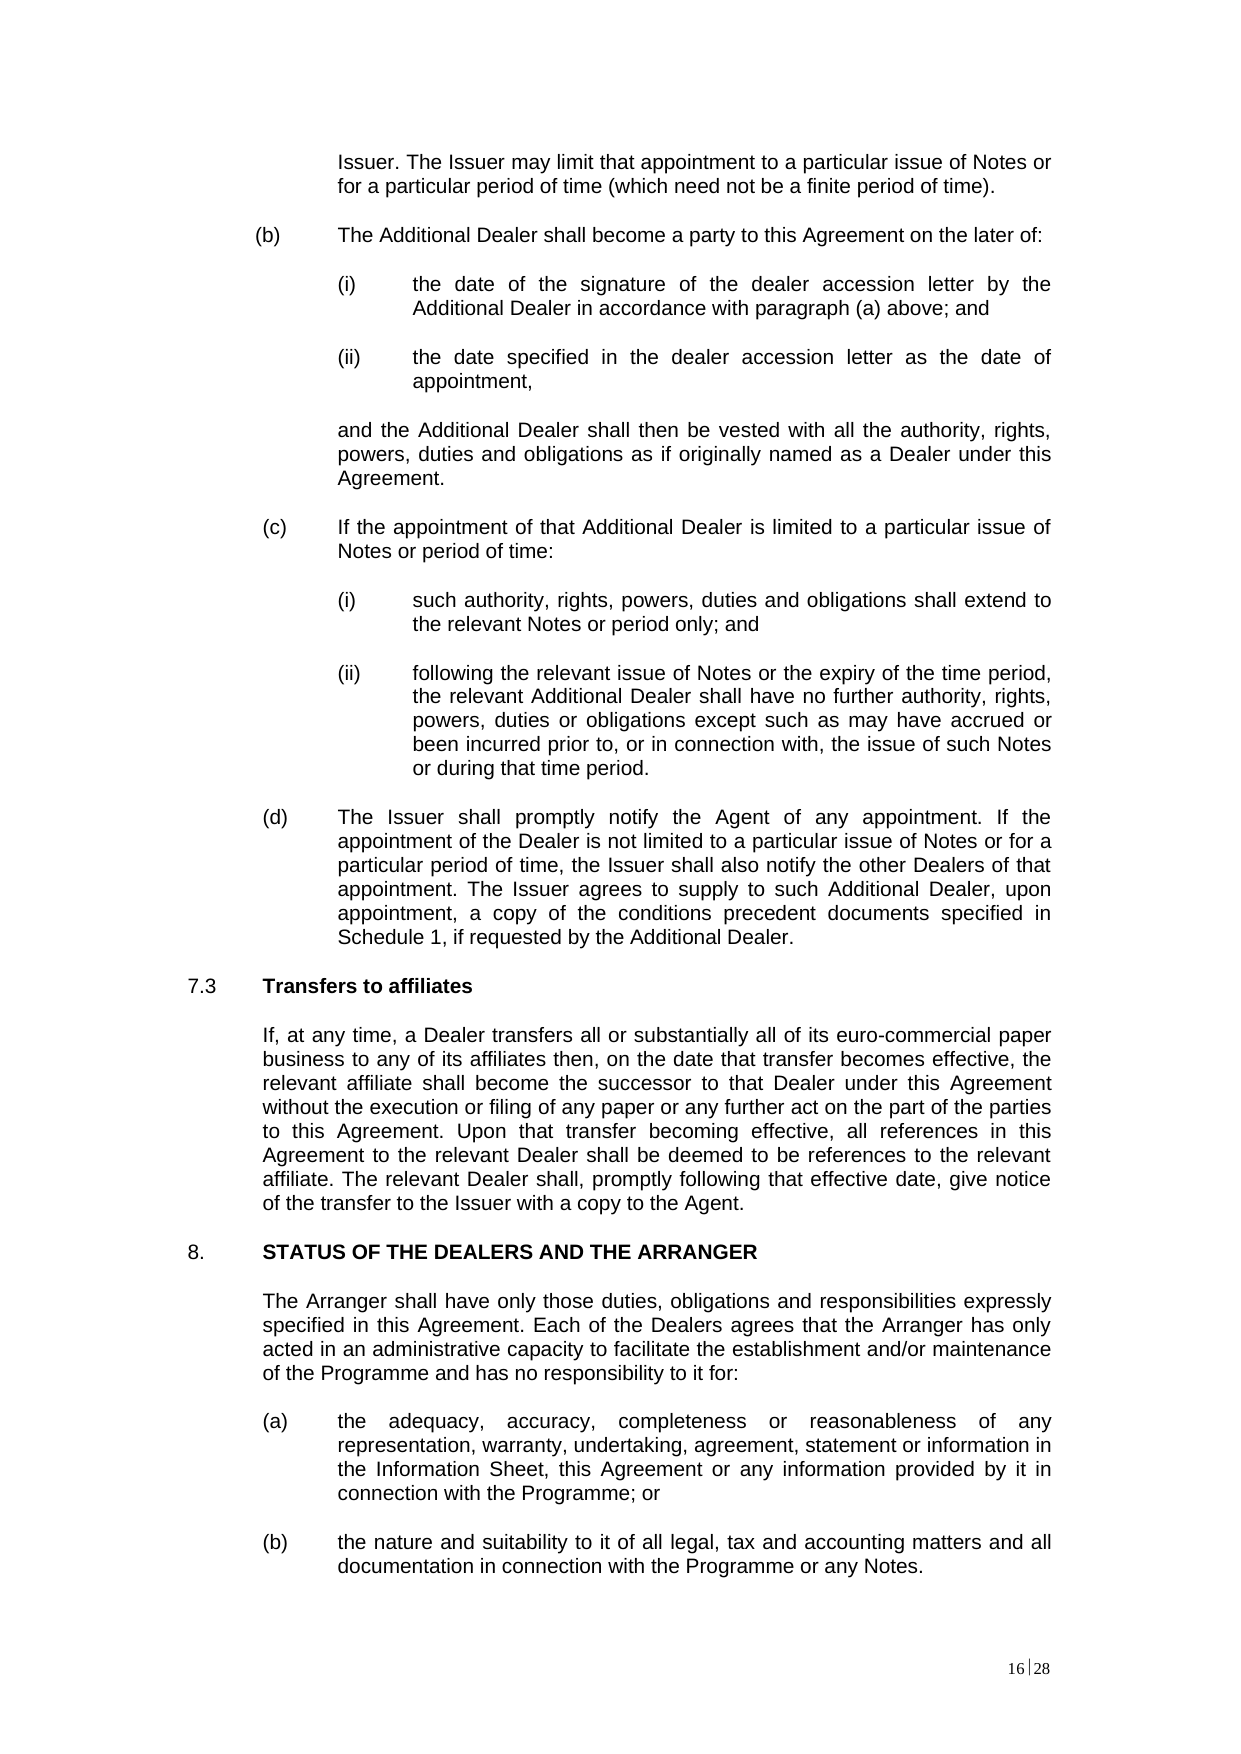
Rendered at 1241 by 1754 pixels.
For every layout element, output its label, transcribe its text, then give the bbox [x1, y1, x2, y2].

text (b) the nature and suitability to it of all legal, tax and accounting matters and all documentation in connection with the Programme or any Notes. [262, 1530, 1053, 1578]
text If, at any time, a Dealer transfers all or substantially all of its euro-commercial paper business to any of its affiliates then, on the date that transfer becomes effective, the relevant affiliate shall become the successor to that Dealer under this Agreement without the execution or filing of any paper or any further act on the part of the parties to this Agreement. Upon that transfer becoming effective, all references in this Agreement to the relevant Dealer shall be deemed to be references to the relevant affiliate. The relevant Dealer shall, promptly following that effective date, give notice of the transfer to the Issuer with a copy to the Agent. [262, 1023, 1053, 1214]
text The Arranger shall have only those duties, obligations and responsibilities expressly specified in this Agreement. Each of the Dealers agrees that the Arranger has only acted in an administrative capacity to facilitate the establishment and/or maintenance of the Programme and has no responsibility to it for: [262, 1288, 1053, 1384]
text (b) The Additional Dealer shall become a party to this Agreement on the later of: [255, 223, 1053, 247]
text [262, 150, 1053, 198]
text (i) the date of the signature of the dealer accession letter by the Additional Dealer in accordance with paragraph (a) above; and [337, 272, 1053, 320]
text (i) such authority, rights, powers, duties and obligations shall extend to the relevant Notes or period only; and [337, 587, 1053, 635]
text (c) If the appointment of that Additional Dealer is limited to a particular issue of Notes or period of time: [262, 514, 1053, 562]
text 7.3 Transfers to affiliates [187, 974, 1053, 998]
text 8. STATUS OF THE DEALERS AND THE ARRANGER [187, 1239, 1053, 1263]
text (a) the adequacy, accuracy, completeness or reasonableness of any representation, warranty, undertaking, agreement, statement or information in the Information Sheet, this Agreement or any information provided by it in connection with the Programme; or [262, 1409, 1053, 1505]
text (d) The Issuer shall promptly notify the Agent of any appointment. If the appointment of the Dealer is not limited to a particular issue of Notes or for a particular period of time, the Issuer shall also notify the other Dealers of that appointment. The Issuer agrees to supply to such Additional Dealer, upon appointment, a copy of the conditions precedent documents specified in Schedule 1, if requested by the Additional Dealer. [262, 805, 1053, 949]
text (ii) following the relevant issue of Notes or the expiry of the time period, the relevant Additional Dealer shall have no further authority, rights, powers, duties or obligations except such as may have accrued or been incurred prior to, or in connection with, the issue of such Notes or during that time period. [337, 660, 1053, 780]
text (ii) the date specified in the dealer accession letter as the date of appointment, [337, 345, 1053, 393]
text and the Additional Dealer shall then be vested with all the authority, rights, powers, duties and obligations as if originally named as a Dealer under this Agreement. [337, 418, 1053, 489]
